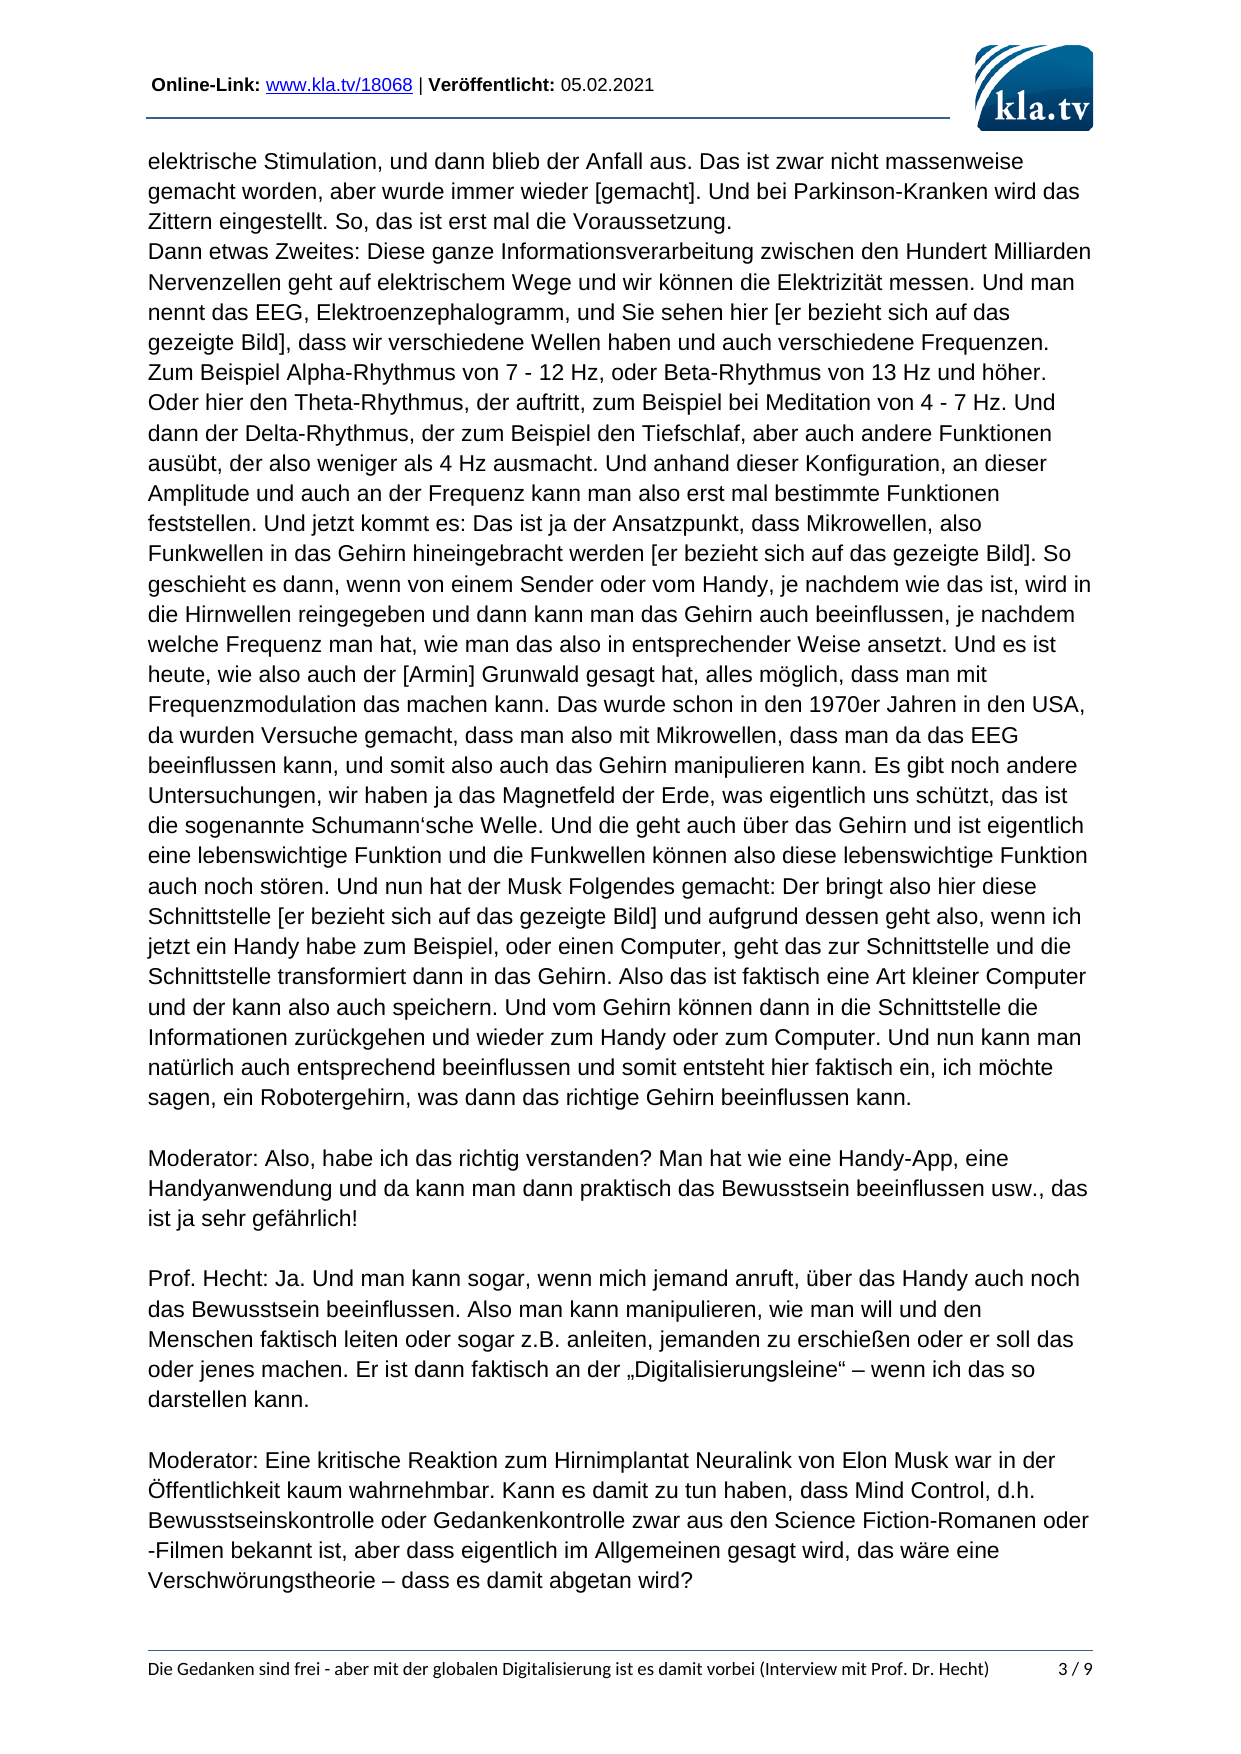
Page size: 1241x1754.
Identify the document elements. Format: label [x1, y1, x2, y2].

text [148, 148, 1093, 1624]
